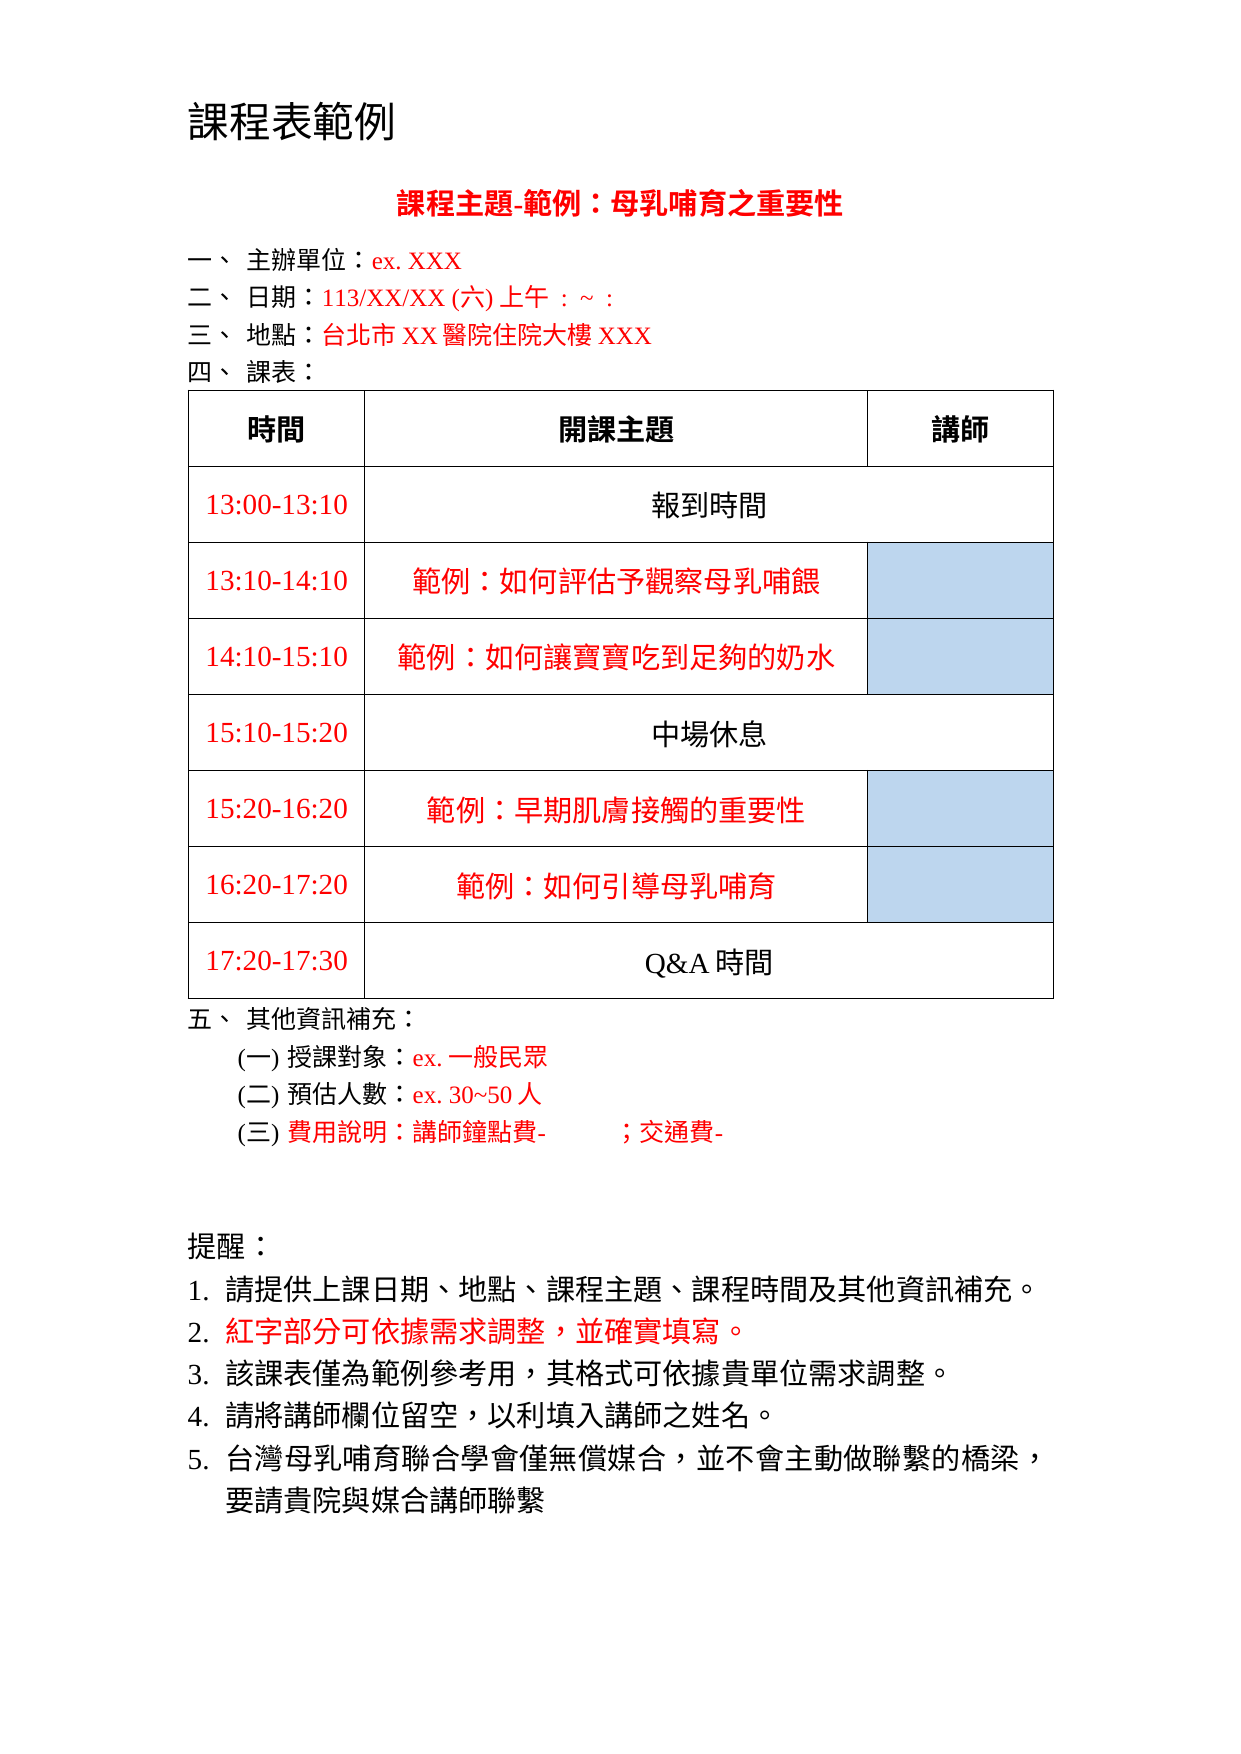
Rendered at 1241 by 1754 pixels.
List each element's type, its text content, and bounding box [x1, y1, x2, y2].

table_cell [868, 619, 1053, 694]
table_header 時間 [189, 391, 364, 466]
table_cell 報到時間 [365, 467, 1053, 542]
list 費用說明：講師鐘點費- ；交通費- [237, 1111, 1053, 1149]
list 紅字部分可依據需求調整，並確實填寫。 [187, 1308, 1053, 1351]
table_header 開課主題 [365, 391, 867, 466]
table_cell 中場休息 [365, 695, 1053, 770]
table_cell 13:10-14:10 [189, 543, 364, 618]
table_cell 14:10-15:10 [189, 619, 364, 694]
text 課程主題-範例：母乳哺育之重要性 [187, 164, 1053, 239]
table_cell 範例：如何評估予觀察母乳哺餵 [365, 543, 867, 618]
table_cell [868, 847, 1053, 922]
table_cell Q&A時間 [365, 923, 1053, 998]
table_cell 範例：早期肌膚接觸的重要性 [365, 771, 867, 846]
table_header 講師 [868, 391, 1053, 466]
table_cell 16:20-17:20 [189, 847, 364, 922]
table_cell [868, 543, 1053, 618]
list 課表： [187, 352, 1053, 389]
list 日期：113/XX/XX (六) 上午 : ~ : [187, 277, 1053, 314]
list 該課表僅為範例參考用，其格式可依據貴單位需求調整。 [187, 1351, 1053, 1393]
table_cell 15:10-15:20 [189, 695, 364, 770]
list 地點：台北市XX醫院住院大樓XXX [187, 314, 1053, 352]
text 提醒： [187, 1224, 1053, 1266]
list 預估人數：ex. 30~50人 [237, 1074, 1053, 1111]
table_cell 範例：如何讓寶寶吃到足夠的奶水 [365, 619, 867, 694]
list 其他資訊補充： [187, 999, 1053, 1036]
list 請將講師欄位留空，以利填入講師之姓名。 [187, 1393, 1053, 1435]
list 台灣母乳哺育聯合學會僅無償媒合，並不會主動做聯繫的橋梁，要請貴院與媒合講師聯繫 [187, 1435, 1053, 1520]
list 主辦單位：ex. XXX [187, 239, 1053, 277]
table_cell 範例：如何引導母乳哺育 [365, 847, 867, 922]
table_cell [868, 771, 1053, 846]
table_cell 15:20-16:20 [189, 771, 364, 846]
list 授課對象：ex. 一般民眾 [237, 1036, 1053, 1074]
list 請提供上課日期、地點、課程主題、課程時間及其他資訊補充。 [187, 1266, 1053, 1308]
table_cell 17:20-17:30 [189, 923, 364, 998]
table_cell 13:00-13:10 [189, 467, 364, 542]
